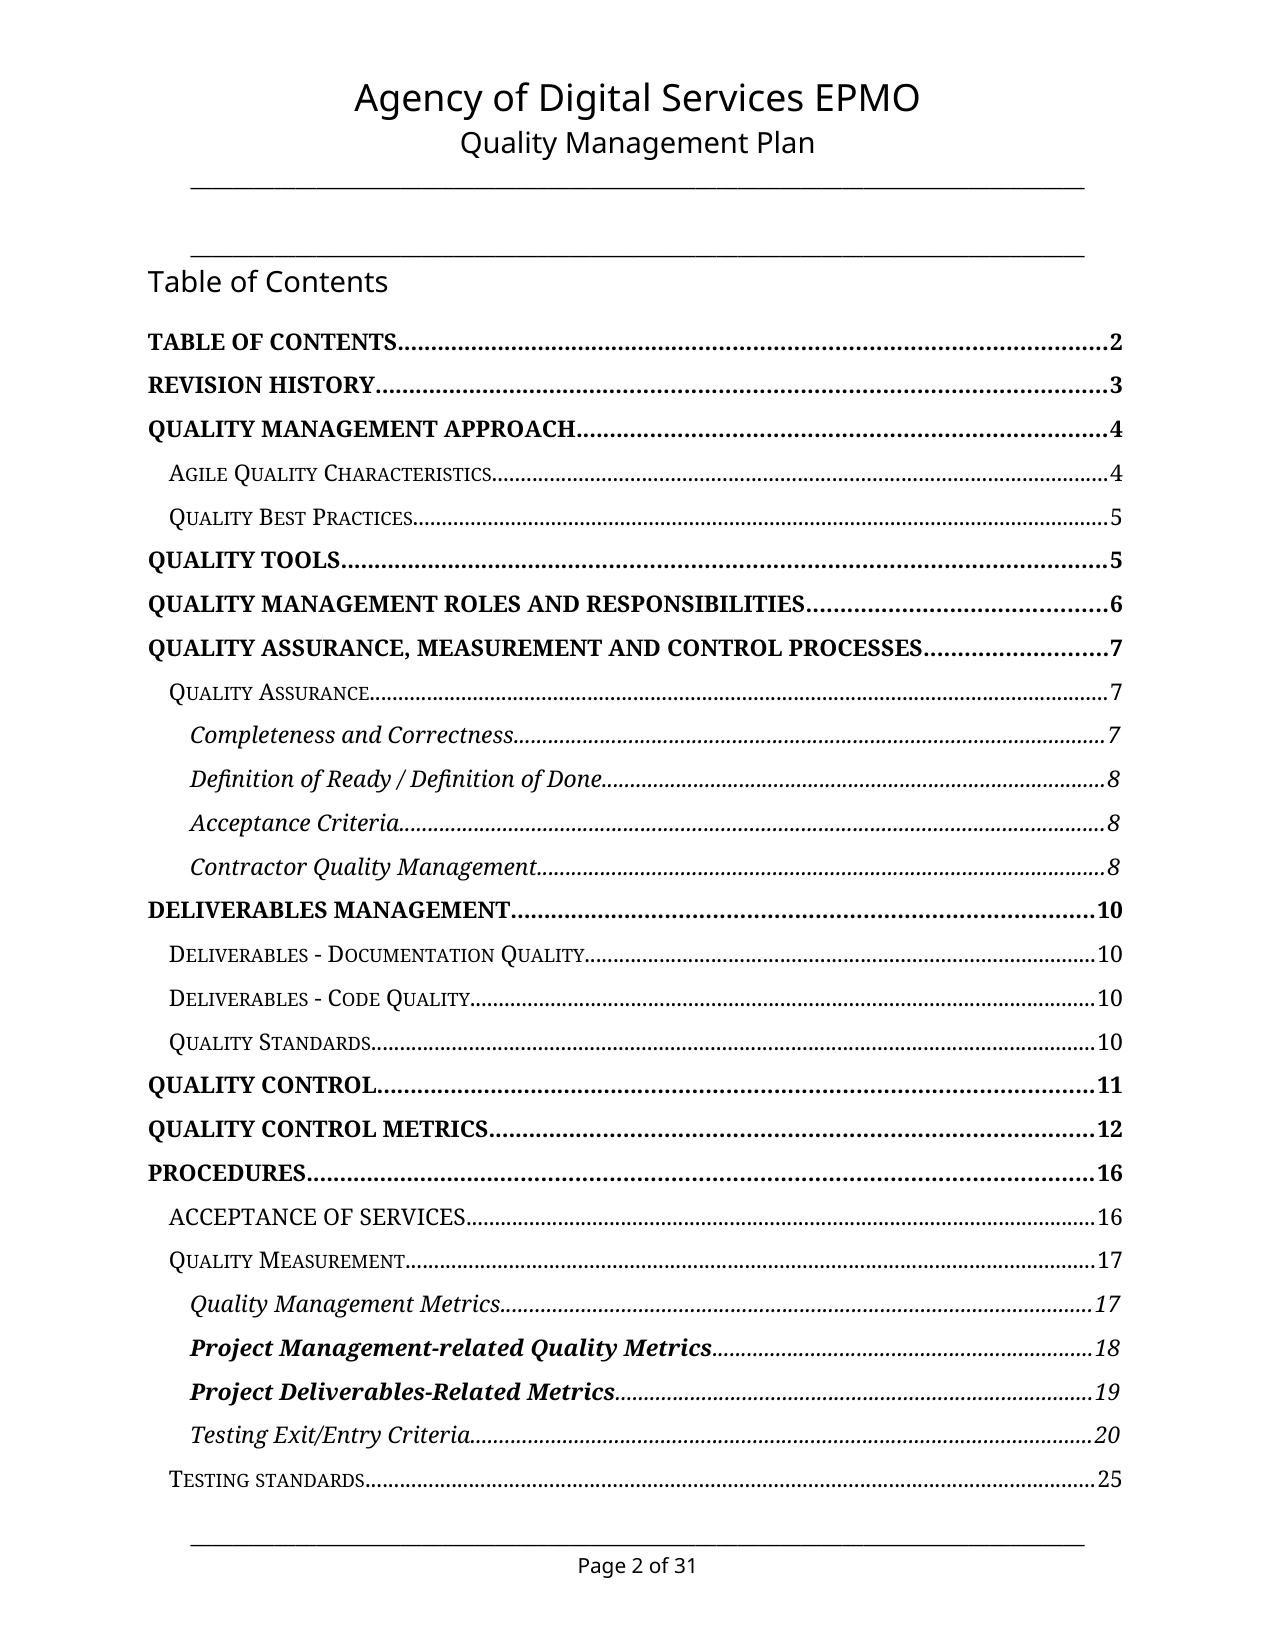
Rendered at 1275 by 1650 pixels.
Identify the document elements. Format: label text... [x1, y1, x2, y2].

text Quality Standards 10 [169, 1026, 1127, 1057]
text Project Management-related Quality Metrics 18 [190, 1332, 1127, 1363]
text Quality Management Approach 4 [148, 413, 1127, 444]
text Table of Contents 2 [148, 326, 1127, 357]
text Quality Measurement 17 [169, 1244, 1127, 1276]
subtitle Table of Contents [148, 261, 1127, 301]
text Testing standards 25 [169, 1463, 1127, 1494]
text _____________________________________________________________________________________ [148, 230, 1127, 261]
text Deliverables - Documentation Quality 10 [169, 938, 1127, 969]
text Quality Assurance 7 [169, 676, 1127, 707]
text Project Deliverables-Related Metrics 19 [190, 1376, 1127, 1407]
text Deliverables - Code Quality 10 [169, 982, 1127, 1013]
text Revision History 3 [148, 369, 1127, 401]
text Agile Quality Characteristics 4 [169, 457, 1127, 488]
text Quality Tools 5 [148, 544, 1127, 576]
text Quality Management Roles and Responsibilities 6 [148, 588, 1127, 619]
text Contractor Quality Management 8 [190, 851, 1127, 882]
text Procedures 16 [148, 1157, 1127, 1188]
text Definition of Ready / Definition of Done 8 [190, 763, 1127, 794]
text Quality Control 11 [148, 1069, 1127, 1101]
text Deliverables Management 10 [148, 894, 1127, 926]
text Quality Control Metrics 12 [148, 1113, 1127, 1144]
text Testing Exit/Entry Criteria 20 [190, 1419, 1127, 1451]
text Quality Best Practices 5 [169, 501, 1127, 532]
text Quality Management Metrics 17 [190, 1288, 1127, 1319]
text ACCEPTANCE OF SERVICES 16 [169, 1201, 1127, 1232]
text Acceptance Criteria 8 [190, 807, 1127, 838]
text Completeness and Correctness 7 [190, 719, 1127, 751]
text Quality Assurance, Measurement and Control Processes 7 [148, 632, 1127, 663]
